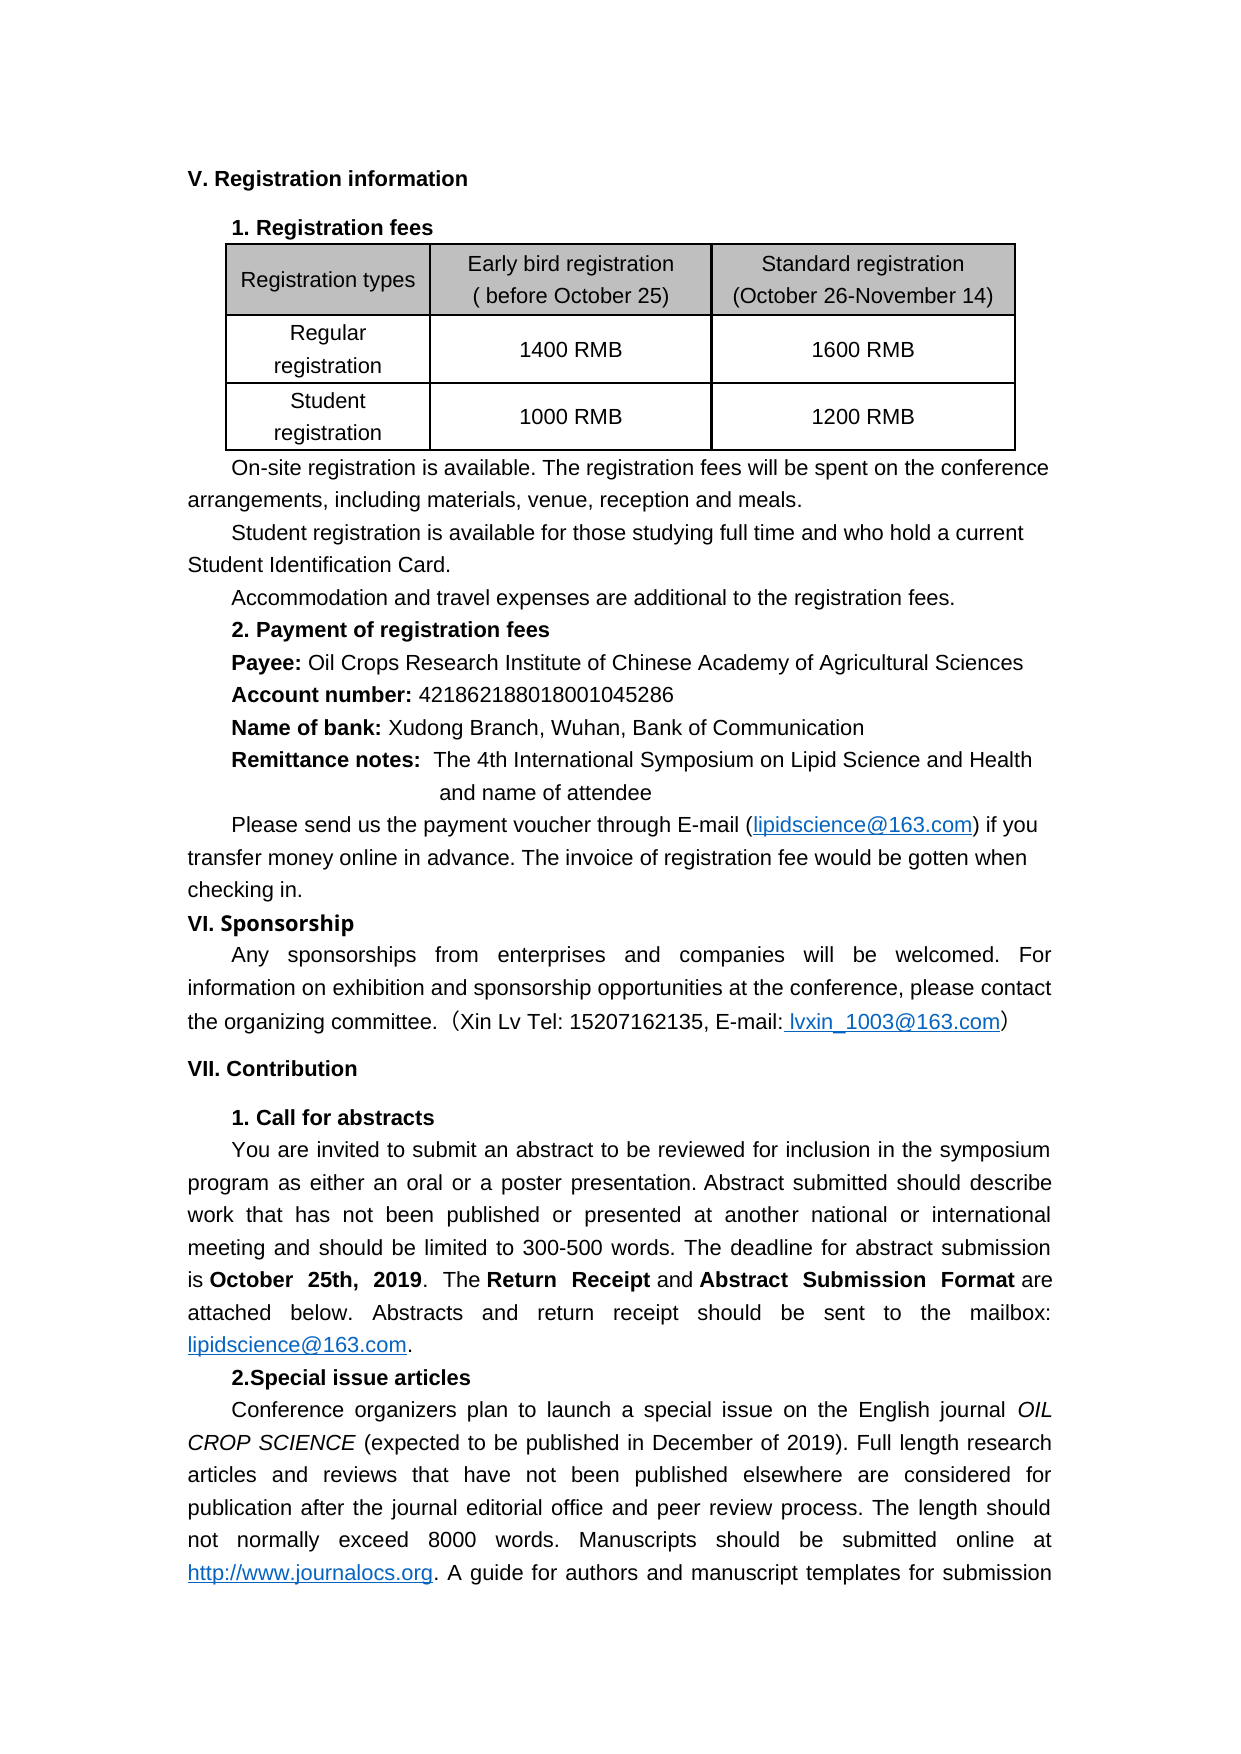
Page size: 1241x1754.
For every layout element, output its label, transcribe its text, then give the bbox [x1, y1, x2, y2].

text You are invited to submit an abstract to be reviewed for inclusion in the symposium program as either an oral or a poster presentation. Abstract submitted should describe work that has not been published or presented at another national or international meeting and should be limited to 300-500 words. The deadline for abstract submission is October 25th, 2019. The Return Receipt and Abstract Submission Format are attached below. Abstracts and return receipt should be sent to the mailbox: lipidscience@163.com. [187, 1134, 1053, 1361]
table_header Registration types [227, 245, 429, 314]
text Account number: 421862188018001045286 [187, 679, 1053, 711]
text V. Registration information [187, 162, 1053, 194]
text Name of bank: Xudong Branch, Wuhan, Bank of Communication [187, 711, 1053, 744]
text Student registration is available for those studying full time and who hold a current Student Identification Card. [187, 516, 1053, 581]
text Accommodation and travel expenses are additional to the registration fees. [187, 581, 1053, 614]
table_cell 1400 RMB [431, 316, 710, 382]
text and name of attendee [187, 776, 1053, 809]
text 2. Payment of registration fees [187, 614, 1053, 646]
table_cell 1200 RMB [713, 384, 1014, 449]
table_cell Student registration [227, 384, 429, 449]
text 2.Special issue articles [187, 1361, 1053, 1394]
table_cell Regular registration [227, 316, 429, 382]
table_cell 1000 RMB [431, 384, 710, 449]
table_header Standard registration (October 26-November 14) [713, 245, 1014, 314]
text Remittance notes: The 4th International Symposium on Lipid Science and Health [187, 744, 1053, 776]
text 1. Call for abstracts [187, 1101, 1053, 1134]
text Any sponsorships from enterprises and companies will be welcomed. For information on exhibition and sponsorship opportunities at the conference, please contact the organizing committee.（Xin Lv Tel: 15207162135, E-mail: lvxin_1003@163.com） [187, 939, 1053, 1036]
text Payee: Oil Crops Research Institute of Chinese Academy of Agricultural Sciences [187, 646, 1053, 679]
text 1. Registration fees [187, 211, 1053, 243]
text VII. Contribution [187, 1052, 1053, 1085]
text On-site registration is available. The registration fees will be spent on the conference arrangements, including materials, venue, reception and meals. [187, 451, 1053, 516]
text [187, 1394, 1053, 1589]
text VI. Sponsorship [187, 906, 1053, 939]
text Please send us the payment voucher through E-mail (lipidscience@163.com) if you transfer money online in advance. The invoice of registration fee would be gotten when checking in. [187, 809, 1053, 906]
table_header Early bird registration ( before October 25) [431, 245, 710, 314]
table_cell 1600 RMB [713, 316, 1014, 382]
